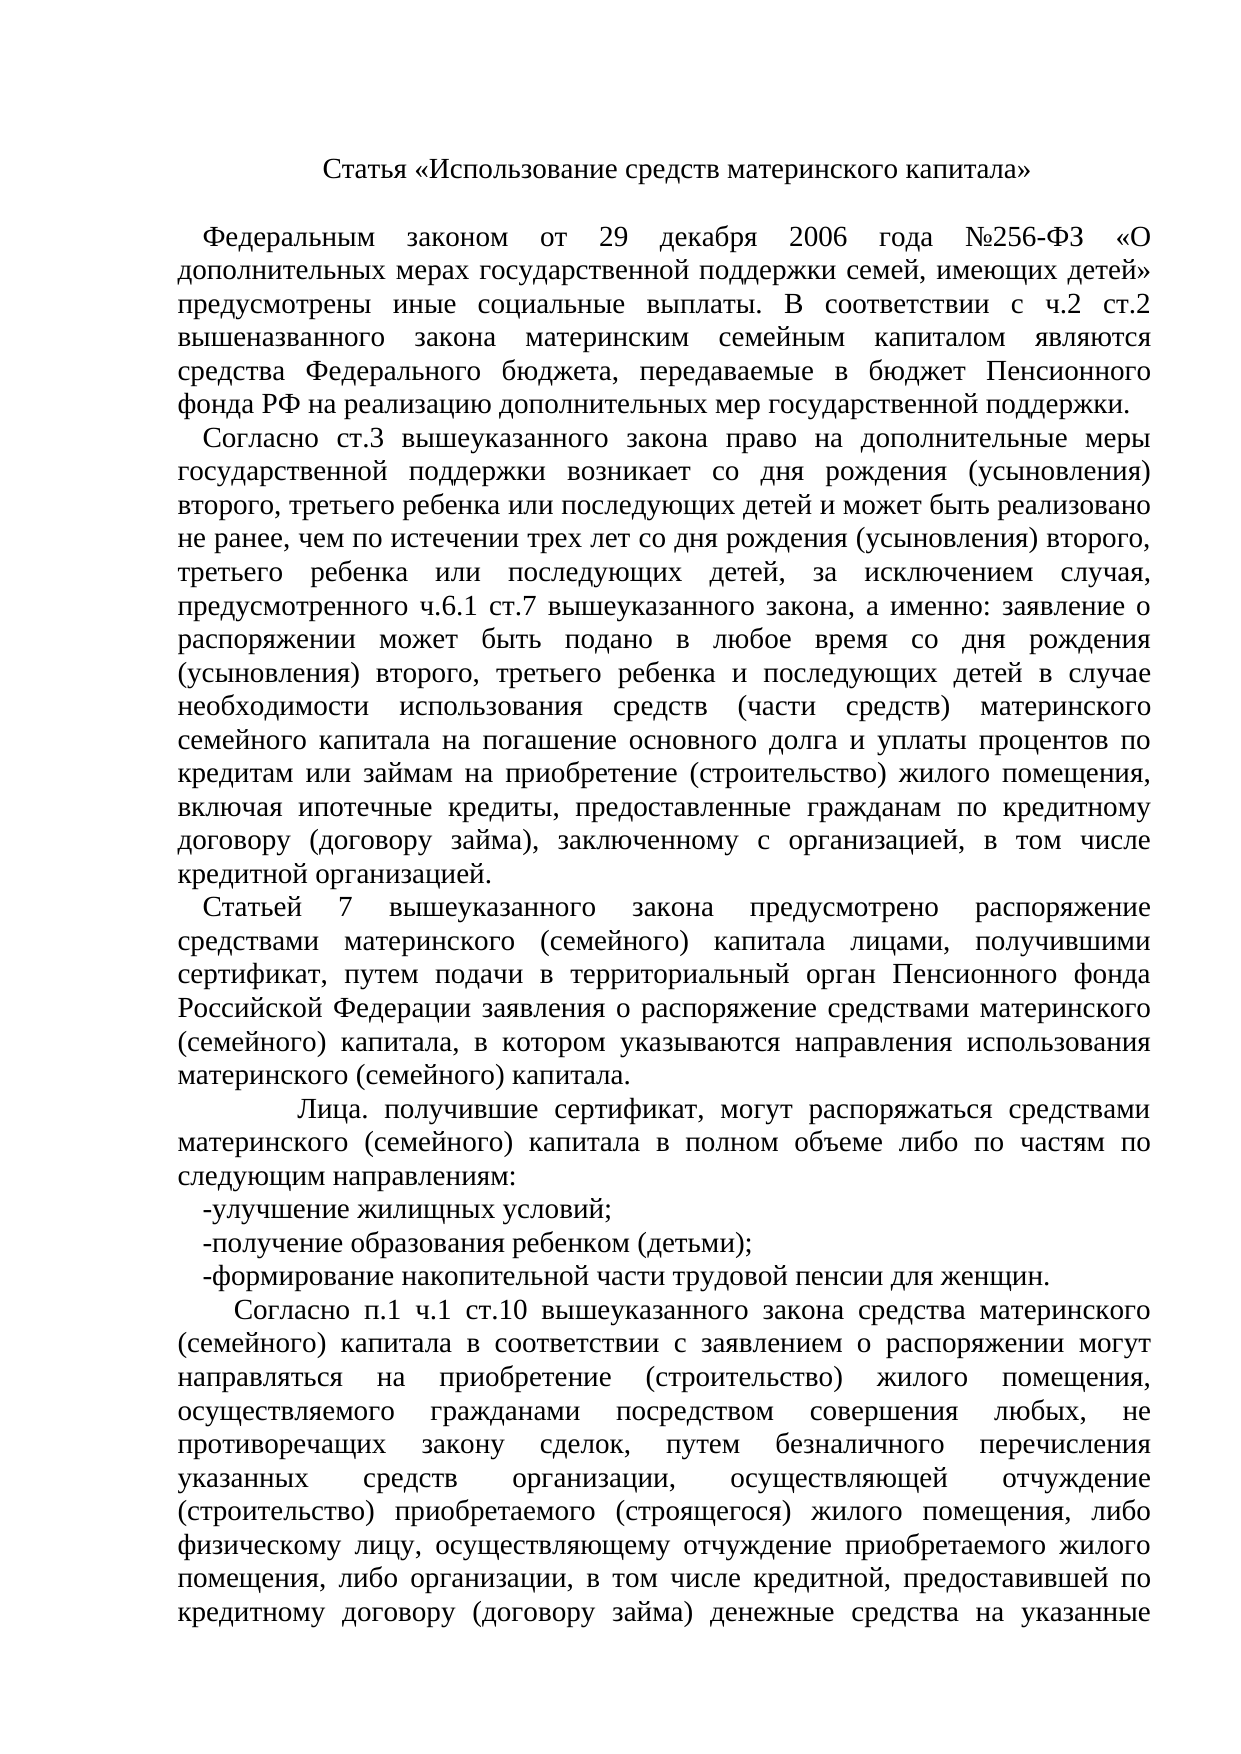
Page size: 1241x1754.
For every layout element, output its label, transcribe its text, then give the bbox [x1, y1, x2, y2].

text Лица. получившие сертификат, могут распоряжаться средствами материнского (семейного) капитала в полном объеме либо по частям по следующим направлениям: [177, 1091, 1152, 1191]
text Федеральным законом от 29 декабря 2006 года №256-ФЗ «О дополнительных мерах государственной поддержки семей, имеющих детей» предусмотрены иные социальные выплаты. В соответствии с ч.2 ст.2 вышеназванного закона материнским семейным капиталом являются средства Федерального бюджета, передаваемые в бюджет Пенсионного фонда РФ на реализацию дополнительных мер государственной поддержки. [177, 219, 1152, 420]
text Статья «Использование средств материнского капитала» [177, 152, 1152, 185]
text -получение образования ребенком (детьми); [177, 1225, 1152, 1258]
text Согласно ст.3 вышеуказанного закона право на дополнительные меры государственной поддержки возникает со дня рождения (усыновления) второго, третьего ребенка или последующих детей и может быть реализовано не ранее, чем по истечении трех лет со дня рождения (усыновления) второго, третьего ребенка или последующих детей, за исключением случая, предусмотренного ч.6.1 ст.7 вышеуказанного закона, а именно: заявление о распоряжении может быть подано в любое время со дня рождения (усыновления) второго, третьего ребенка и последующих детей в случае необходимости использования средств (части средств) материнского семейного капитала на погашение основного долга и уплаты процентов по кредитам или займам на приобретение (строительство) жилого помещения, включая ипотечные кредиты, предоставленные гражданам по кредитному договору (договору займа), заключенному с организацией, в том числе кредитной организацией. [177, 420, 1152, 889]
text Статьей 7 вышеуказанного закона предусмотрено распоряжение средствами материнского (семейного) капитала лицами, получившими сертификат, путем подачи в территориальный орган Пенсионного фонда Российской Федерации заявления о распоряжение средствами материнского (семейного) капитала, в котором указываются направления использования материнского (семейного) капитала. [177, 889, 1152, 1091]
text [177, 1292, 1152, 1627]
text -улучшение жилищных условий; [177, 1191, 1152, 1225]
text -формирование накопительной части трудовой пенсии для женщин. [177, 1258, 1152, 1292]
